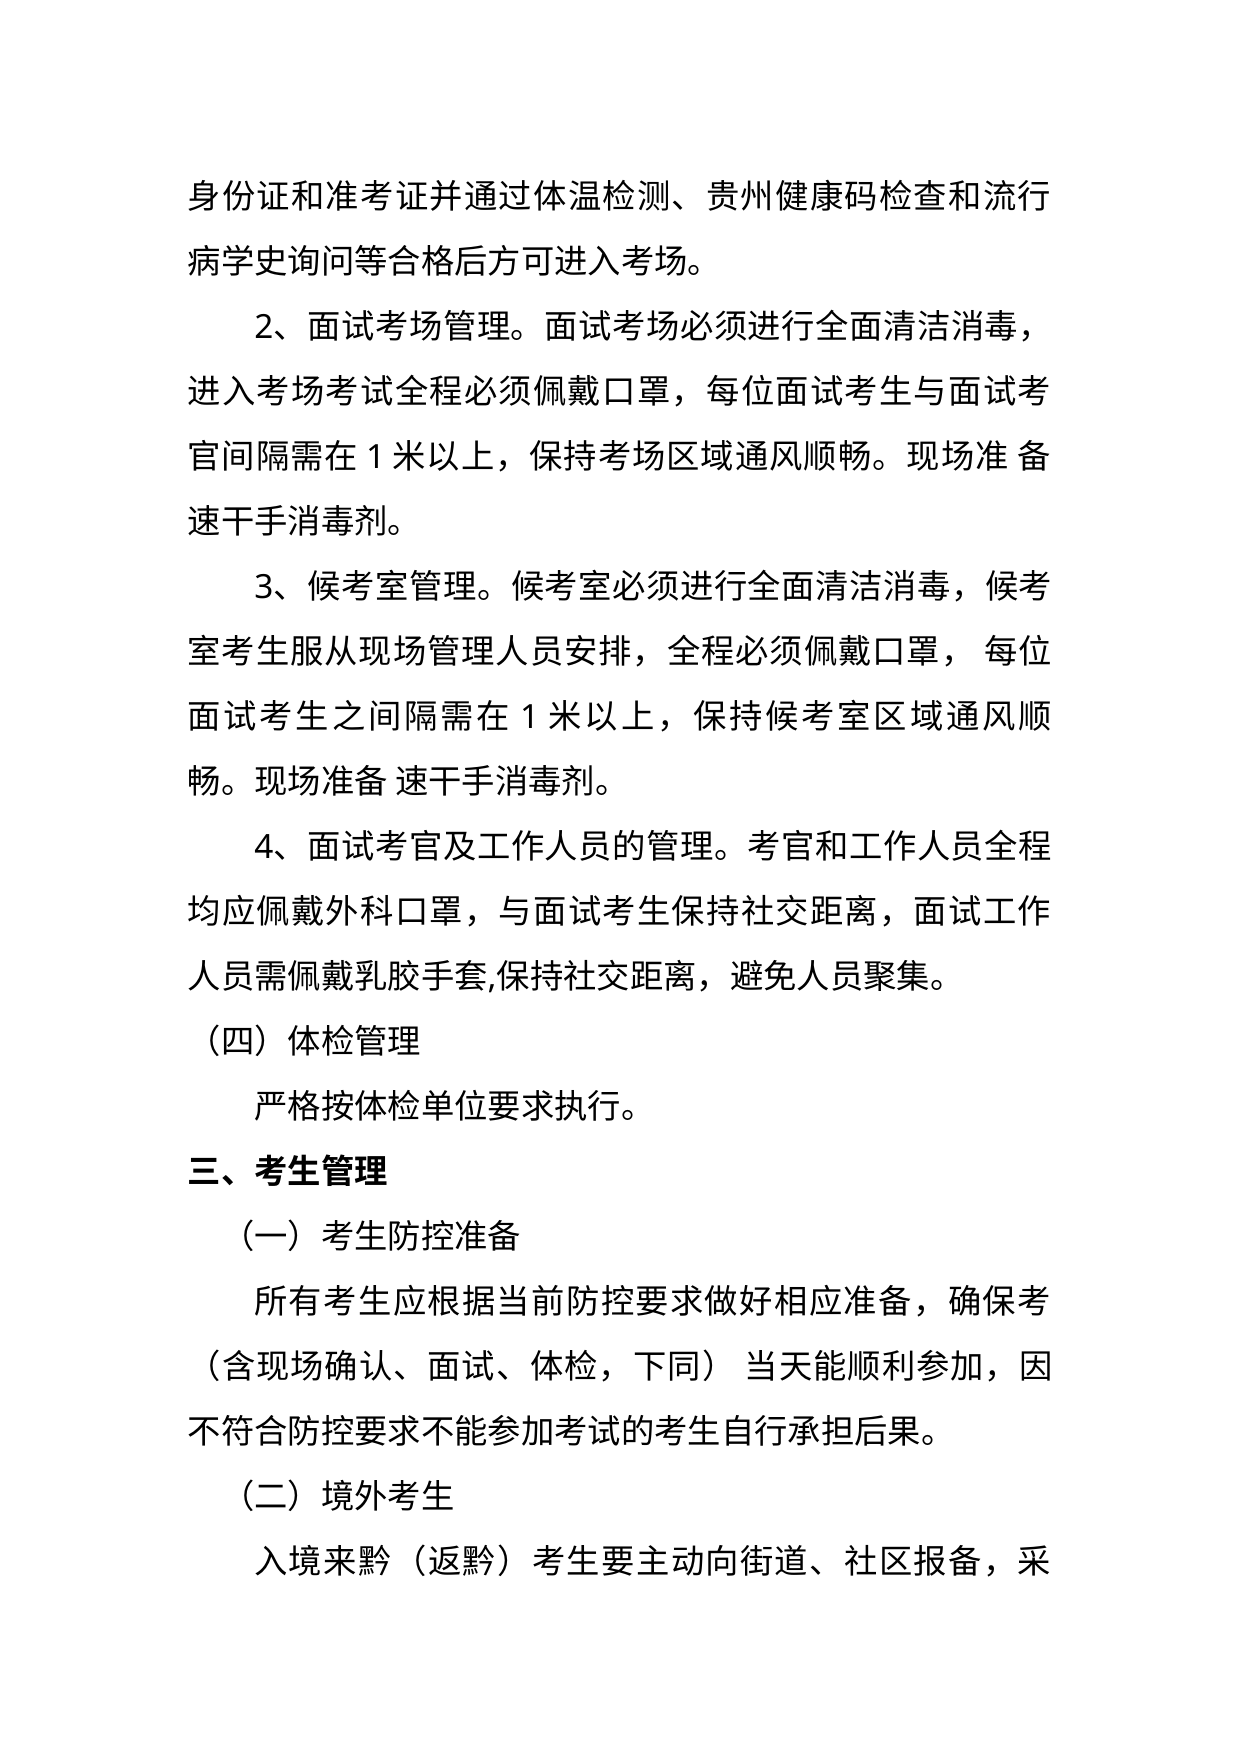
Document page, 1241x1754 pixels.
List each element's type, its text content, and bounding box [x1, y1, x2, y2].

text 严格按体检单位要求执行。 [187, 1072, 1053, 1137]
text （二）境外考生 [187, 1462, 1053, 1527]
text 2、面试考场管理。面试考场必须进行全面清洁消毒，进入考场考试全程必须佩戴口罩，每位面试考生与面试考官间隔需在1米以上，保持考场区域通风顺畅。现场准 备速干手消毒剂。 [187, 292, 1053, 552]
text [187, 1527, 1053, 1592]
text 4、面试考官及工作人员的管理。考官和工作人员全程均应佩戴外科口罩，与面试考生保持社交距离，面试工作人员需佩戴乳胶手套,保持社交距离，避免人员聚集。 [187, 812, 1053, 1007]
text （四）体检管理 [187, 1007, 1053, 1072]
text 3、候考室管理。候考室必须进行全面清洁消毒，候考室考生服从现场管理人员安排，全程必须佩戴口罩， 每位面试考生之间隔需在1米以上，保持候考室区域通风顺畅。现场准备 速干手消毒剂。 [187, 552, 1053, 812]
text 三、考生管理 [187, 1137, 1053, 1202]
text 所有考生应根据当前防控要求做好相应准备，确保考（含现场确认、面试、体检，下同） 当天能顺利参加，因不符合防控要求不能参加考试的考生自行承担后果。 [187, 1267, 1053, 1462]
text （一）考生防控准备 [187, 1202, 1053, 1267]
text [187, 162, 1053, 292]
